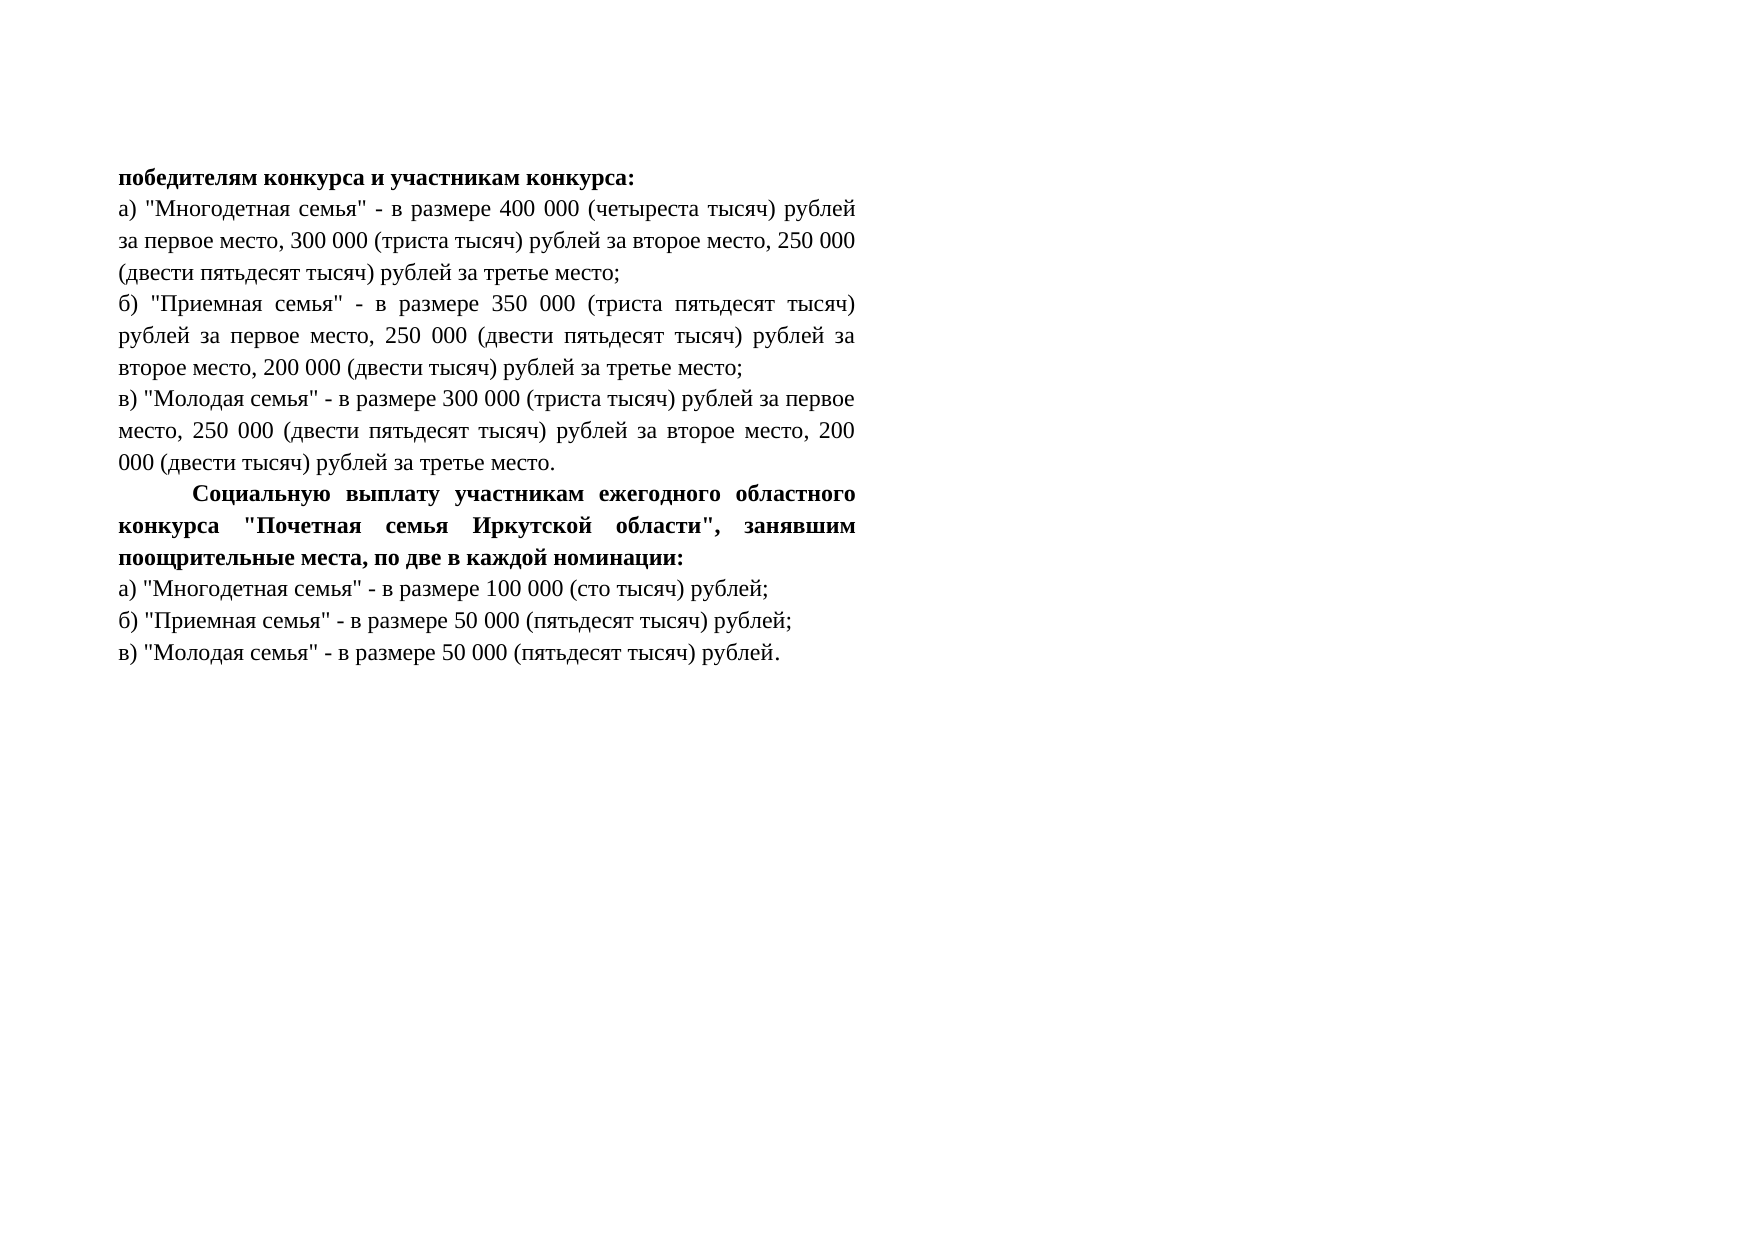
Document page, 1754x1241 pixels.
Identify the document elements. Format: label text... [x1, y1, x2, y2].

text Социальную выплату участникам ежегодного областного конкурса "Почетная семья Иркутской области", занявшим поощрительные места, по две в каждой номинации: [118, 479, 856, 570]
text б) "Приемная семья" - в размере 50 000 (пятьдесят тысяч) рублей; [118, 606, 856, 633]
text а) "Многодетная семья" - в размере 400 000 (четыреста тысяч) рублей за первое место, 300 000 (триста тысяч) рублей за второе место, 250 000 (двести пятьдесят тысяч) рублей за третье место; [118, 194, 856, 285]
text б) "Приемная семья" - в размере 350 000 (триста пятьдесят тысяч) рублей за первое место, 250 000 (двести пятьдесят тысяч) рублей за второе место, 200 000 (двести тысяч) рублей за третье место; [118, 289, 856, 380]
text в) "Молодая семья" - в размере 300 000 (триста тысяч) рублей за первое место, 250 000 (двести пятьдесят тысяч) рублей за второе место, 200 000 (двести тысяч) рублей за третье место. [118, 384, 856, 475]
text в) "Молодая семья" - в размере 50 000 (пятьдесят тысяч) рублей. [118, 637, 856, 666]
text а) "Многодетная семья" - в размере 100 000 (сто тысяч) рублей; [118, 574, 856, 602]
